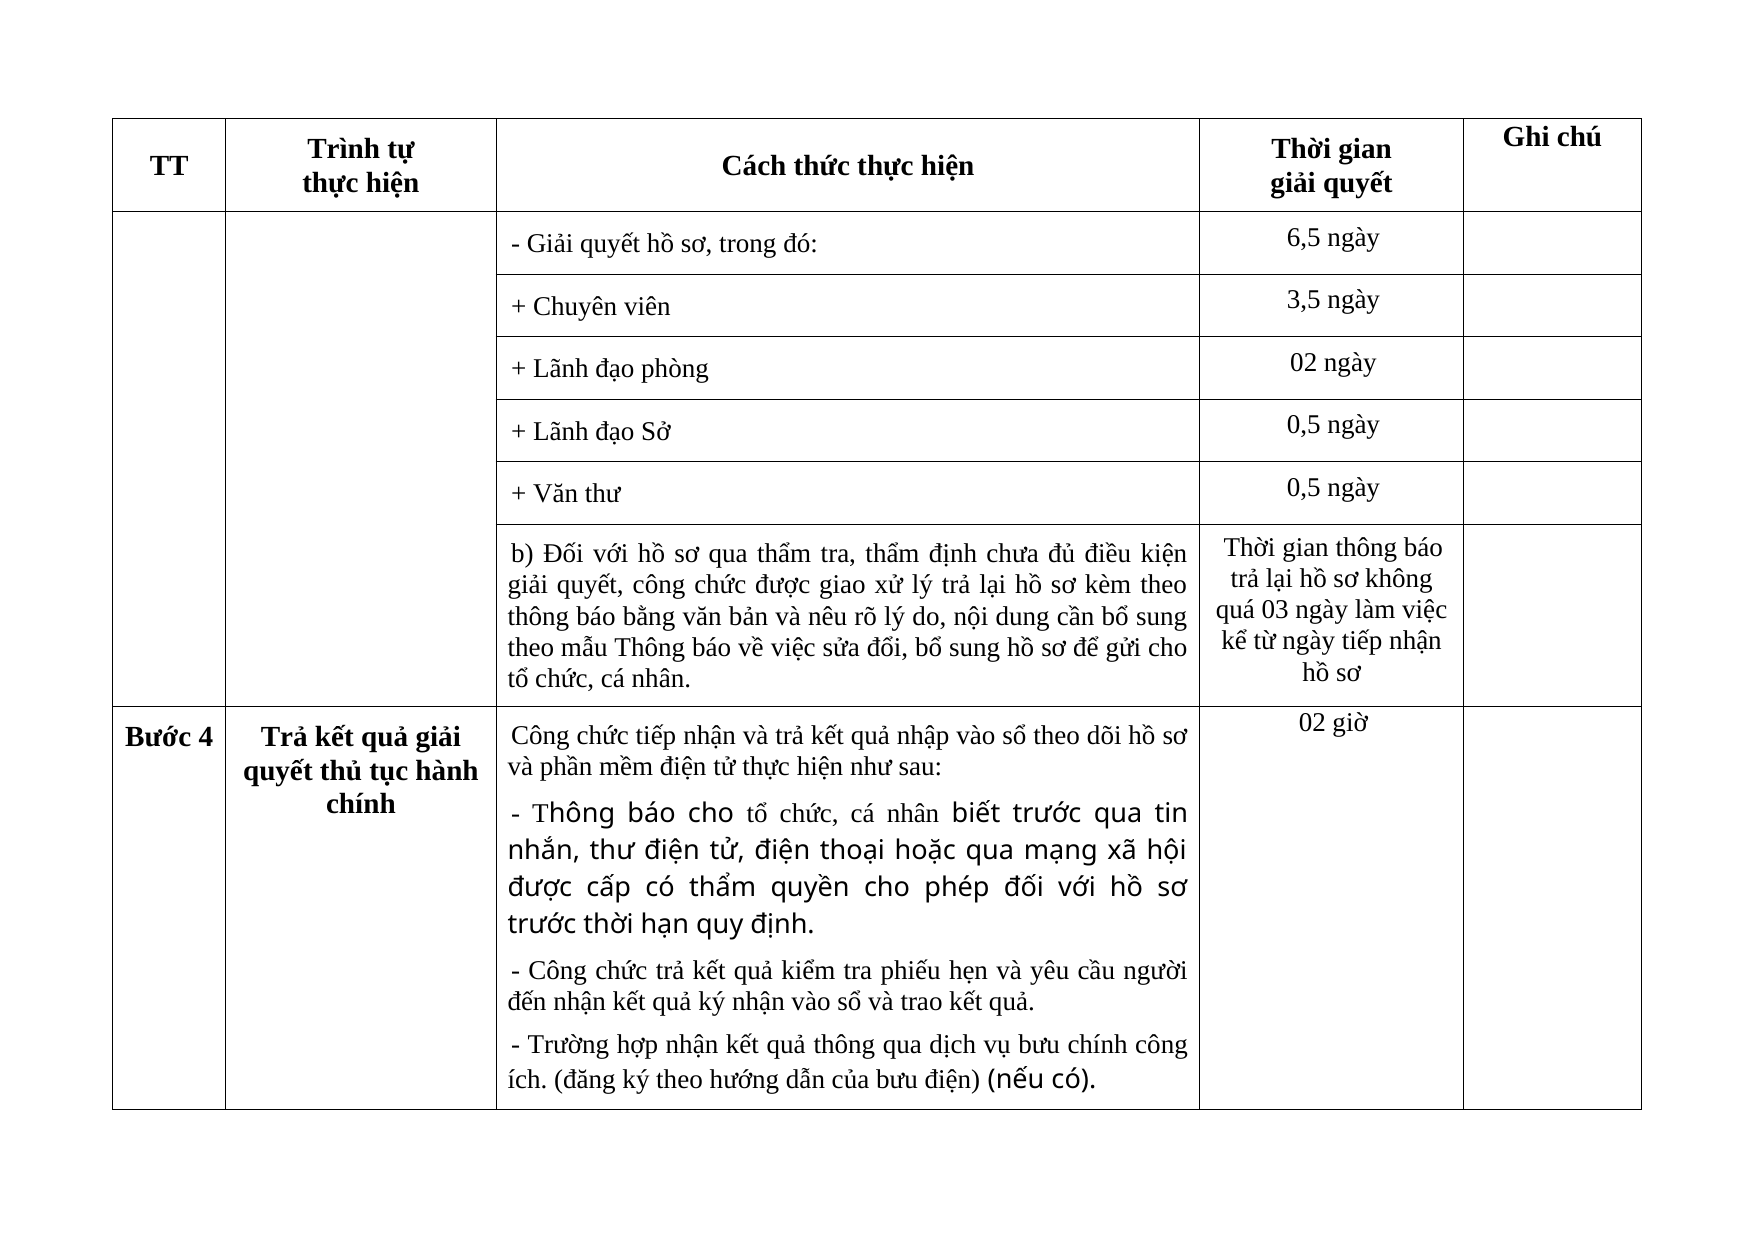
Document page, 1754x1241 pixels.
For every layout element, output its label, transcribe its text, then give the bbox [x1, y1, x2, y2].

table_cell 0,5 ngày [1200, 400, 1463, 461]
table_cell [1464, 212, 1641, 274]
table_cell [1464, 707, 1641, 1109]
table_cell + Văn thư [497, 462, 1199, 524]
table_cell + Lãnh đạo Sở [497, 400, 1199, 461]
table_header Cách thức thực hiện [497, 119, 1199, 211]
table_cell [1464, 400, 1641, 461]
table_cell [1464, 462, 1641, 524]
table_cell Bước 4 [113, 707, 225, 1109]
table_cell [1464, 525, 1641, 706]
table_header Trình tự thực hiện [226, 119, 496, 211]
table_cell 0,5 ngày [1200, 462, 1463, 524]
table_cell + Chuyên viên [497, 275, 1199, 336]
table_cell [497, 707, 1199, 1109]
table_cell b) Đối với hồ sơ qua thẩm tra, thẩm định chưa đủ điều kiện giải quyết, công chức được giao xử lý trả lại hồ sơ kèm theo thông báo bằng văn bản và nêu rõ lý do, nội dung cần bổ sung theo mẫu Thông báo về việc sửa đổi, bổ sung hồ sơ để gửi cho tổ chức, cá nhân. [497, 525, 1199, 706]
table_cell 3,5 ngày [1200, 275, 1463, 336]
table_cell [226, 707, 496, 1109]
table_header Thời gian giải quyết [1200, 119, 1463, 211]
table_cell 02 giờ [1200, 707, 1463, 1109]
table_header TT [113, 119, 225, 211]
table_cell Thời gian thông báo trả lại hồ sơ không quá 03 ngày làm việc kể từ ngày tiếp nhận hồ sơ [1200, 525, 1463, 706]
table_header Ghi chú [1464, 119, 1641, 211]
table_cell 02 ngày [1200, 337, 1463, 399]
table_cell + Lãnh đạo phòng [497, 337, 1199, 399]
table_cell 6,5 ngày [1200, 212, 1463, 274]
table_cell [1464, 337, 1641, 399]
table_cell [1464, 275, 1641, 336]
table_cell - Giải quyết hồ sơ, trong đó: [497, 212, 1199, 274]
